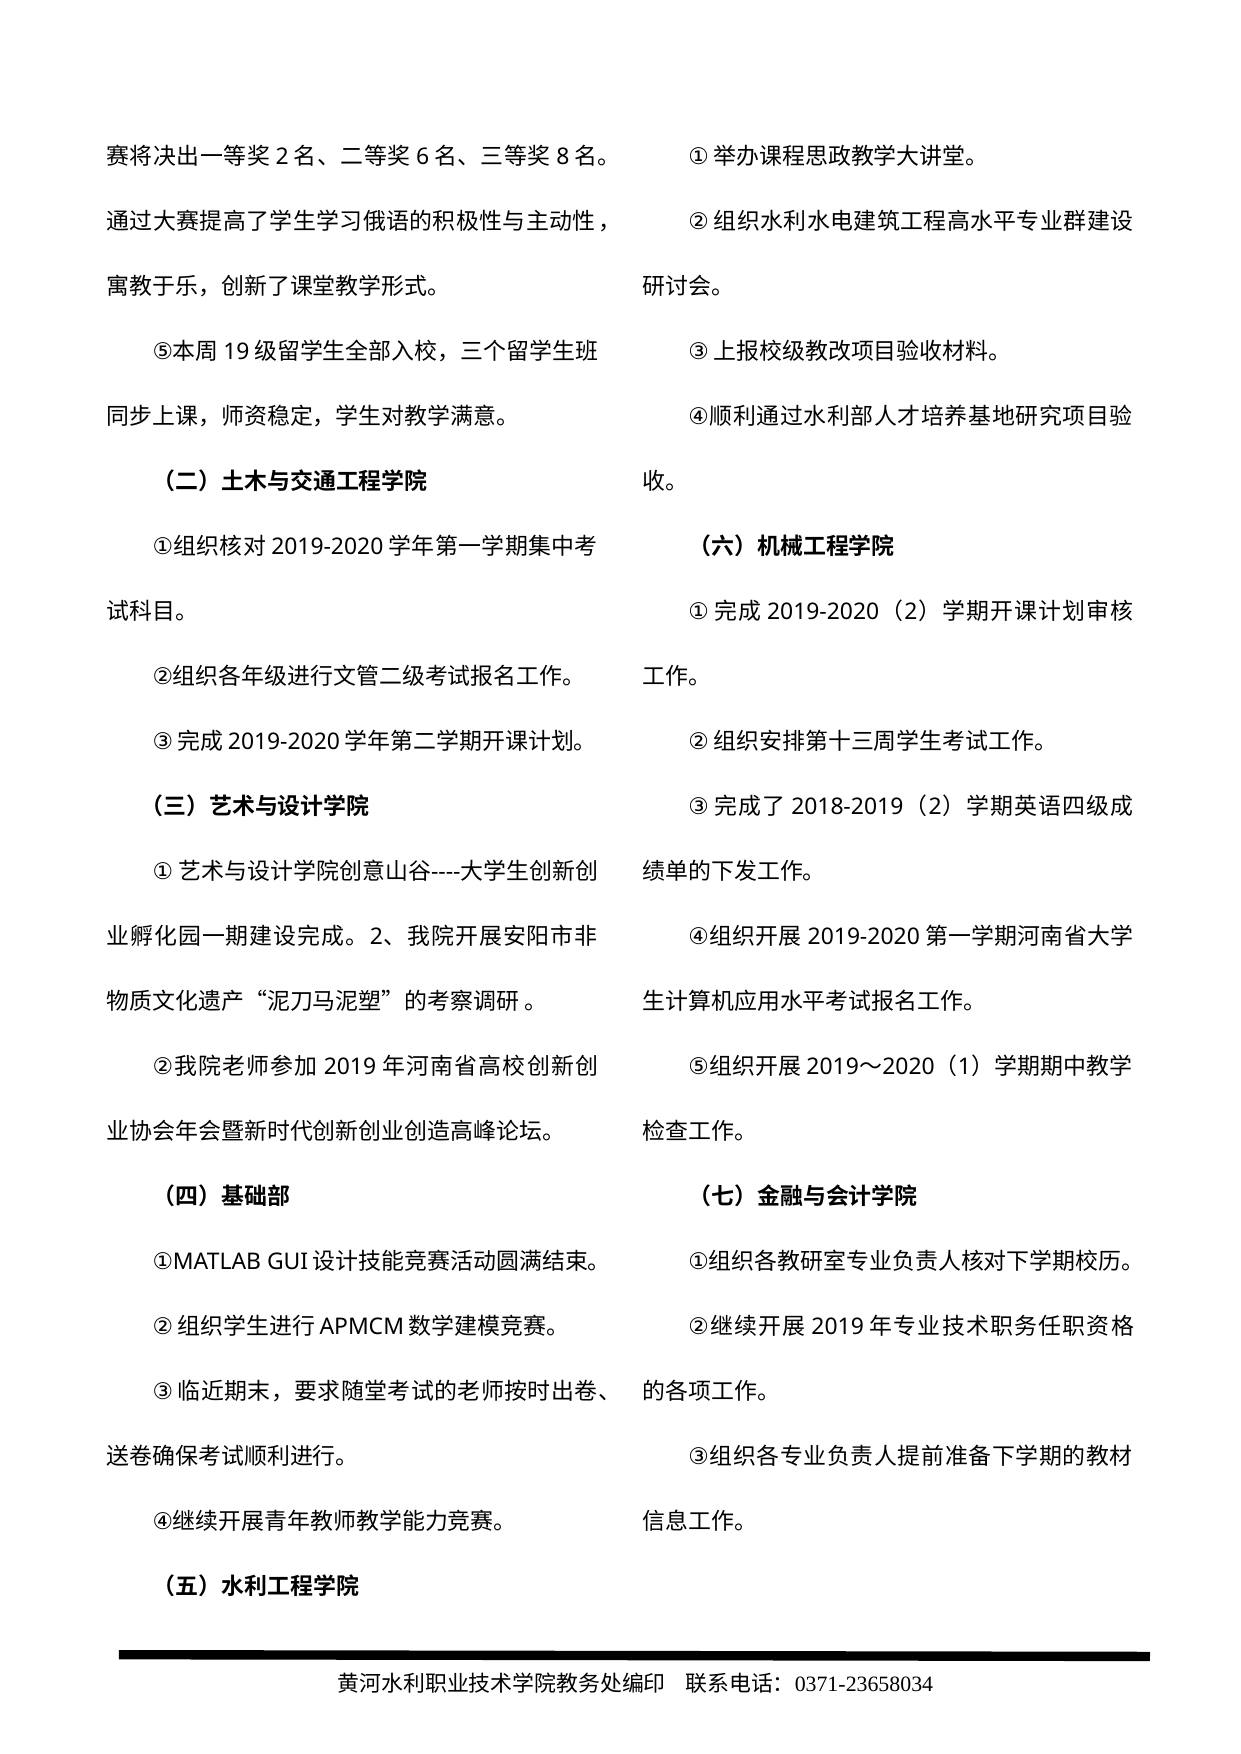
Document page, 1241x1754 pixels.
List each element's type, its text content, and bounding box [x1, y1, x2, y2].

text ④举行俄语风采大赛，节目形式包括歌舞、小品、诗歌朗诵、俄语配音、大合唱等。本次比赛将决出一等奖2名、二等奖6名、三等奖8名。通过大赛提高了学生学习俄语的积极性与主动性，寓教于乐，创新了课堂教学形式。 [106, 122, 598, 317]
text ②组织安排第十三周学生考试工作。 [642, 707, 1134, 772]
text ②继续开展2019年专业技术职务任职资格的各项工作。 [642, 1292, 1134, 1422]
text ③上报校级教改项目验收材料。 [642, 317, 1134, 382]
text ① 艺术与设计学院创意山谷----大学生创新创业孵化园一期建设完成。2、我院开展安阳市非物质文化遗产“泥刀马泥塑”的考察调研 。 [106, 837, 598, 1032]
text （四）基础部 [106, 1162, 598, 1227]
text ③临近期末，要求随堂考试的老师按时出卷、送卷确保考试顺利进行。 [106, 1357, 598, 1487]
text （五）水利工程学院 [106, 1552, 598, 1617]
text ②组织各年级进行文管二级考试报名工作。 [106, 642, 598, 707]
text ⑤本周19级留学生全部入校，三个留学生班同步上课，师资稳定，学生对教学满意。 [106, 317, 598, 447]
text ①组织核对2019-2020学年第一学期集中考试科目。 [106, 512, 598, 642]
text ③组织各专业负责人提前准备下学期的教材信息工作。 [642, 1422, 1134, 1552]
text （七）金融与会计学院 [642, 1162, 1134, 1227]
text ①组织各教研室专业负责人核对下学期校历。 [642, 1227, 1134, 1292]
text ①MATLAB GUI设计技能竞赛活动圆满结束。 [106, 1227, 598, 1292]
text ②组织学生进行APMCM数学建模竞赛。 [106, 1292, 598, 1357]
text ④组织开展 2019-2020第一学期河南省大学生计算机应用水平考试报名工作。 [642, 902, 1134, 1032]
text （六）机械工程学院 [642, 512, 1134, 577]
text （三）艺术与设计学院 [106, 772, 598, 837]
text ②组织水利水电建筑工程高水平专业群建设研讨会。 [642, 187, 1134, 317]
text ②我院老师参加2019年河南省高校创新创业协会年会暨新时代创新创业创造高峰论坛。 [106, 1032, 598, 1162]
text ③完成了2018-2019（2）学期英语四级成绩单的下发工作。 [642, 772, 1134, 902]
text ④继续开展青年教师教学能力竞赛。 [106, 1487, 598, 1552]
text ①完成2019-2020（2）学期开课计划审核工作。 [642, 577, 1134, 707]
text （二）土木与交通工程学院 [106, 447, 598, 512]
text ③完成2019-2020学年第二学期开课计划。 [106, 707, 598, 772]
text ①举办课程思政教学大讲堂。 [642, 122, 1134, 187]
text ④顺利通过水利部人才培养基地研究项目验收。 [642, 382, 1134, 512]
text ⑤组织开展2019～2020（1）学期期中教学检查工作。 [642, 1032, 1134, 1162]
